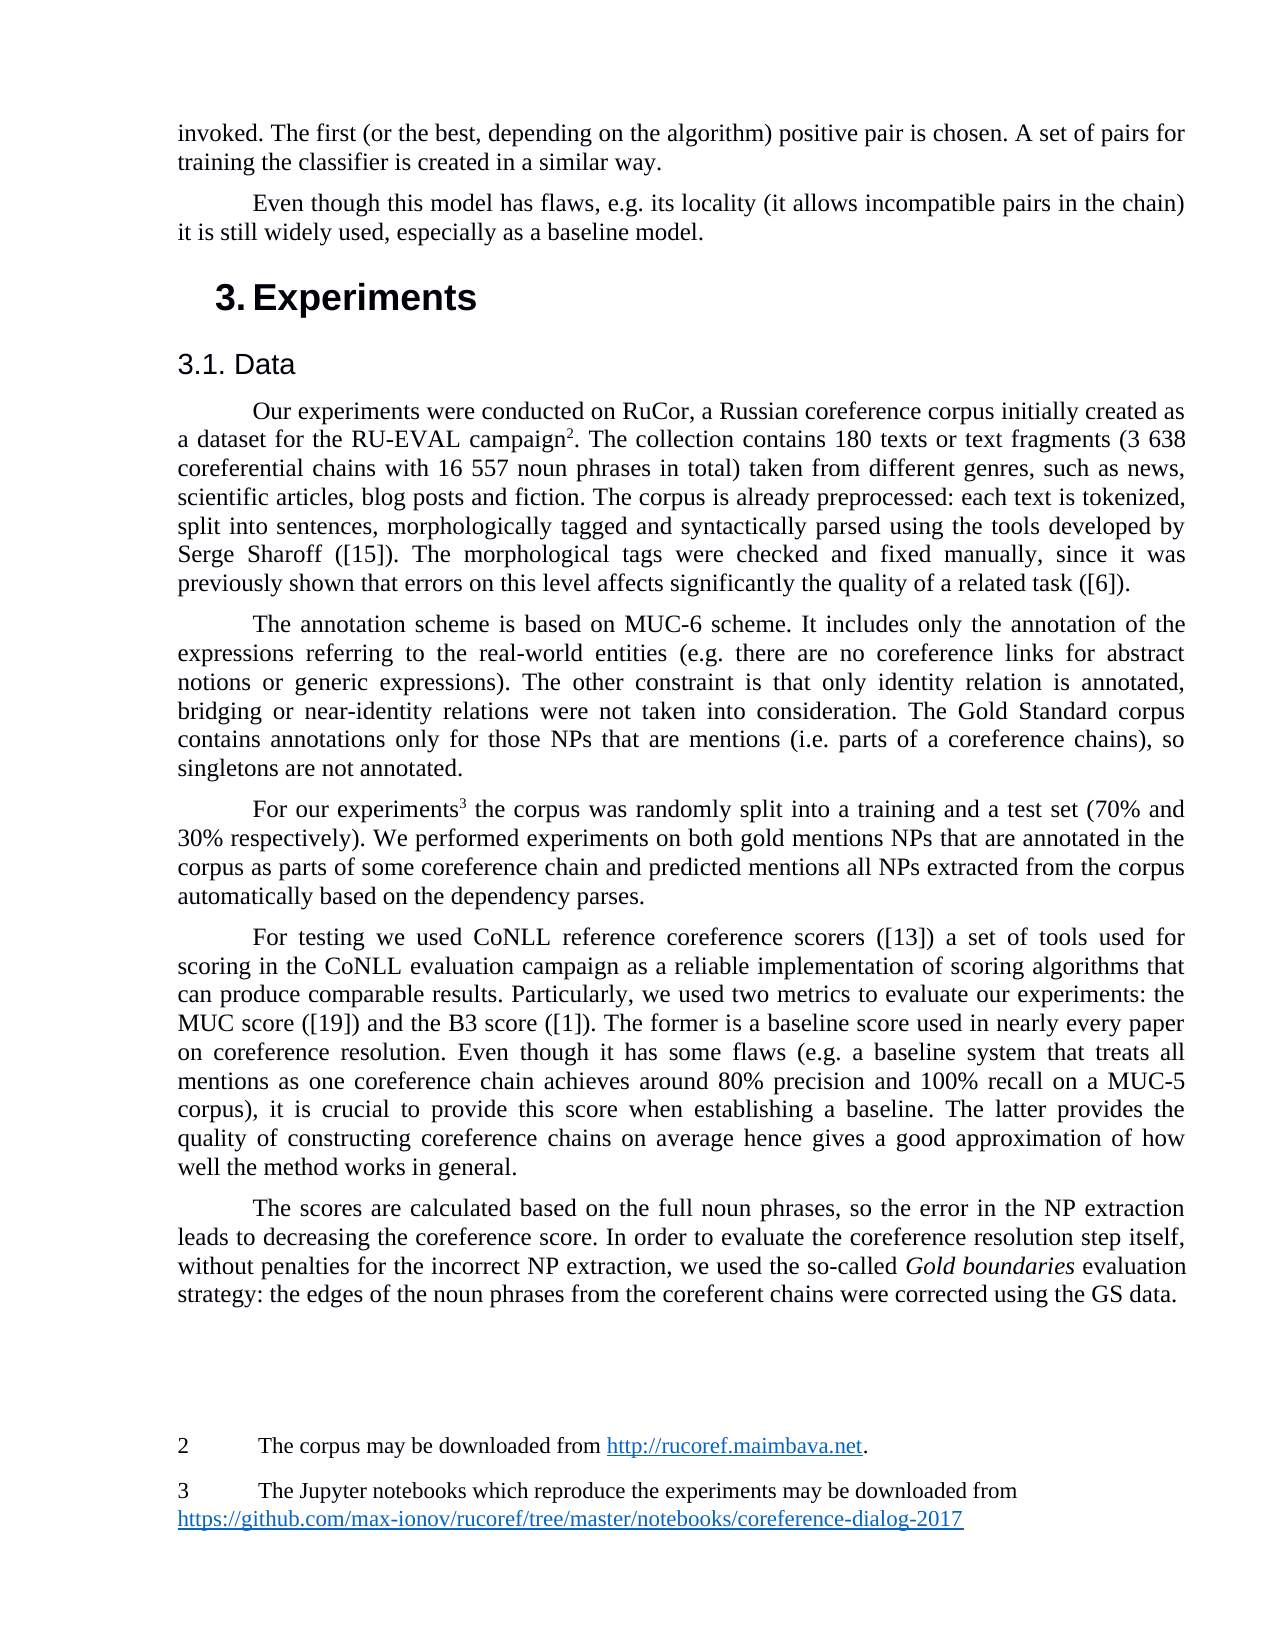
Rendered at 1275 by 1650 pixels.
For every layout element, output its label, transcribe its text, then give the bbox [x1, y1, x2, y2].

text The annotation scheme is based on MUC-6 scheme. It includes only the annotation of the expressions referring to the real-world entities (e.g. there are no coreference links for abstract notions or generic expressions). The other constraint is that only identity relation is annotated, bridging or near-identity relations were not taken into consideration. The Gold Standard corpus contains annotations only for those NPs that are mentions (i.e. parts of a coreference chains), so singletons are not annotated. [177, 609, 1186, 782]
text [177, 118, 1186, 176]
text Even though this model has flaws, e.g. its locality (it allows incompatible pairs in the chain) it is still widely used, especially as a baseline model. [177, 188, 1186, 246]
subtitle Experiments [215, 275, 1186, 318]
subtitle 3.1. Data [177, 347, 1186, 381]
text Our experiments were conducted on RuCor, a Russian coreference corpus initially created as a dataset for the RU-EVAL campaign. The collection contains 180 texts or text fragments (3 638 coreferential chains with 16 557 noun phrases in total) taken from different genres, such as news, scientific articles, blog posts and fiction. The corpus is already preprocessed: each text is tokenized, split into sentences, morphologically tagged and syntactically parsed using the tools developed by Serge Sharoff ([15]). The morphological tags were checked and fixed manually, since it was previously shown that errors on this level affects significantly the quality of a related task ([6]). [177, 396, 1186, 597]
text The scores are calculated based on the full noun phrases, so the error in the NP extraction leads to decreasing the coreference score. In order to evaluate the coreference resolution step itself, without penalties for the incorrect NP extraction, we used the so-called Gold boundaries evaluation strategy: the edges of the noun phrases from the coreferent chains were corrected using the GS data. [177, 1193, 1186, 1308]
text For testing we used CoNLL reference coreference scorers ([13]) a set of tools used for scoring in the CoNLL evaluation campaign as a reliable implementation of scoring algorithms that can produce comparable results. Particularly, we used two metrics to evaluate our experiments: the MUC score ([19]) and the B3 score ([1]). The former is a baseline score used in nearly every paper on coreference resolution. Even though it has some flaws (e.g. a baseline system that treats all mentions as one coreference chain achieves around 80% precision and 100% recall on a MUC-5 corpus), it is crucial to provide this score when establishing a baseline. The latter provides the quality of constructing coreference chains on average hence gives a good approximation of how well the method works in general. [177, 922, 1186, 1181]
text For our experiments the corpus was randomly split into a training and a test set (70% and 30% respectively). We performed experiments on both gold mentions NPs that are annotated in the corpus as parts of some coreference chain and predicted mentions all NPs extracted from the corpus automatically based on the dependency parses. [177, 794, 1186, 909]
